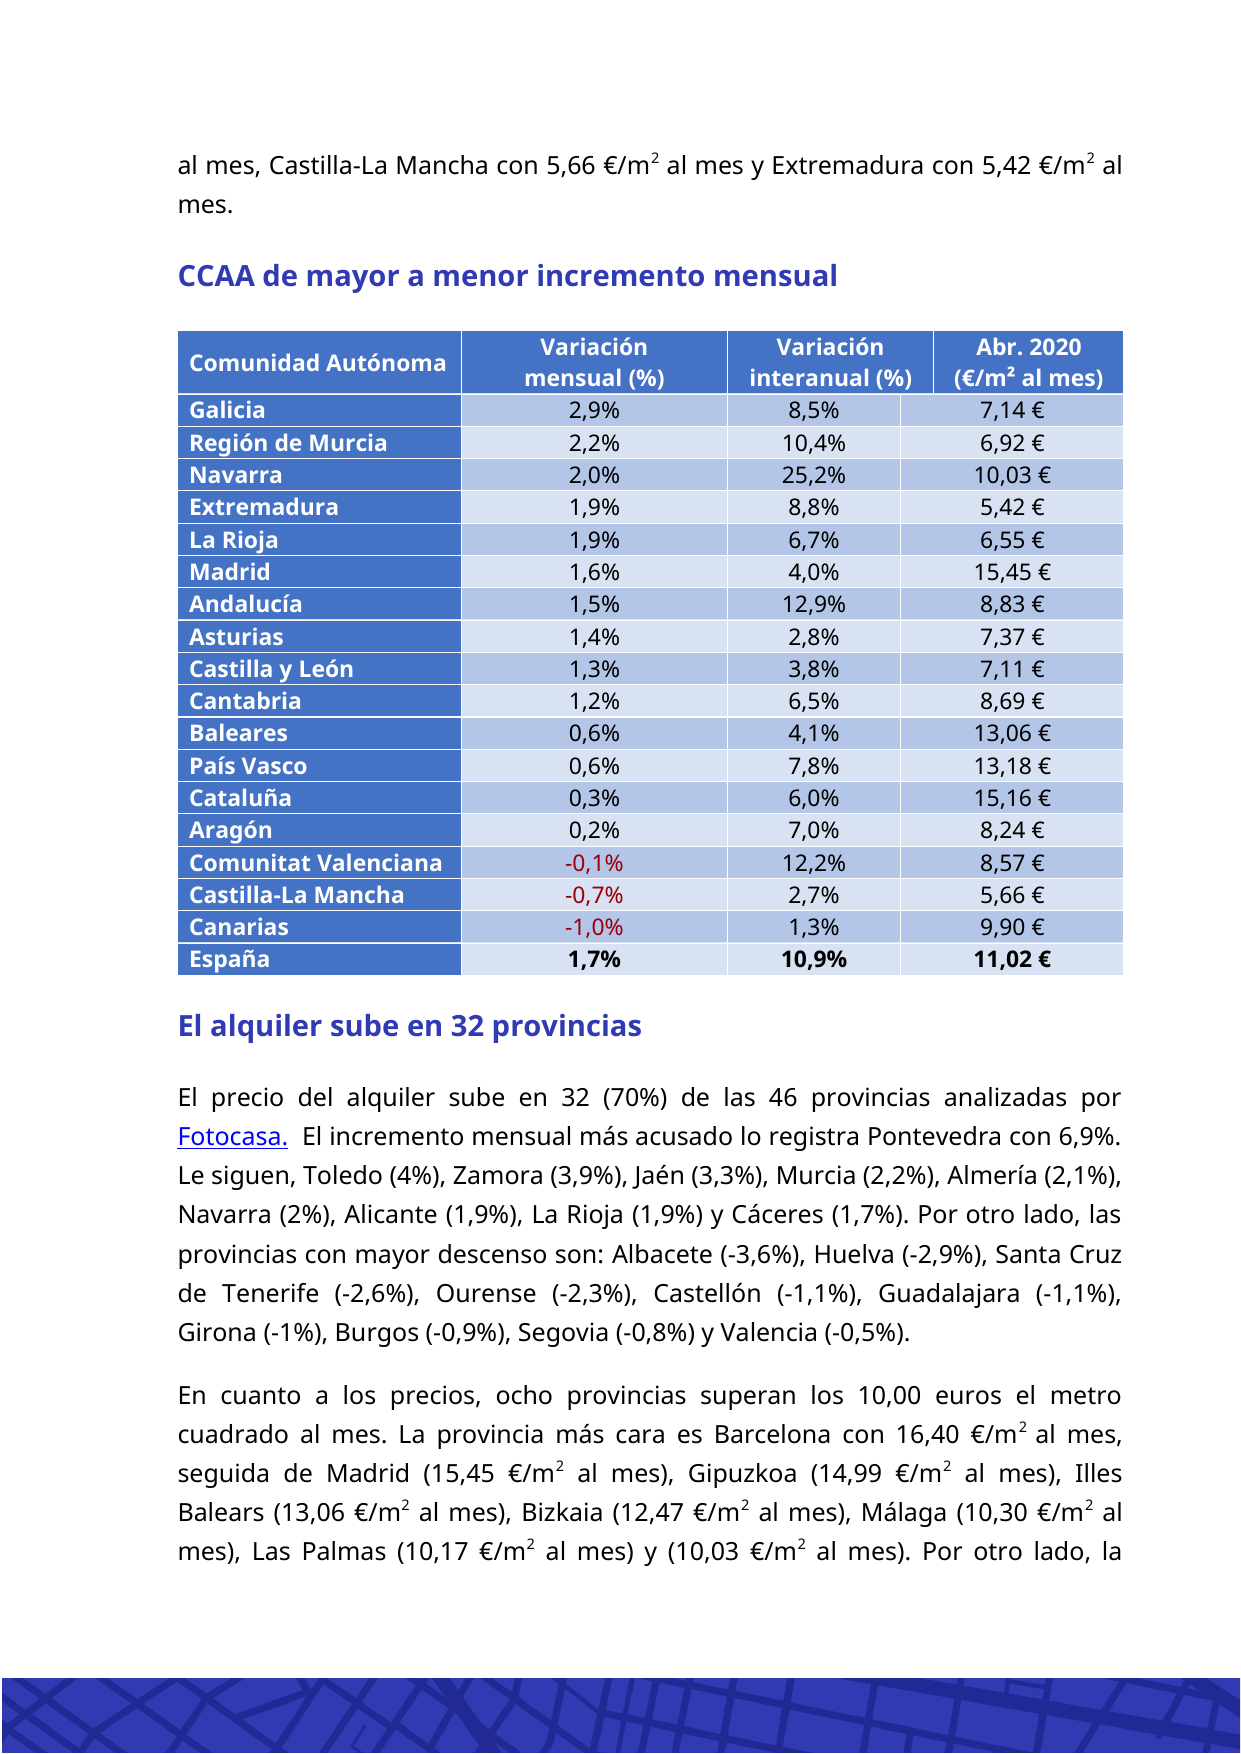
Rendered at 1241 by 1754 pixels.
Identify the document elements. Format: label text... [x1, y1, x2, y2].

table_cell 1,2% [462, 685, 727, 716]
table_cell 0,2% [462, 814, 727, 846]
table_cell 0,6% [462, 750, 727, 781]
text El alquiler sube en 32 provincias [177, 1005, 1123, 1044]
table_cell Extremadura [178, 491, 461, 523]
table_cell 8,57 € [901, 847, 1123, 878]
table_cell 2,8% [728, 621, 900, 652]
table_cell -0,1% [462, 847, 727, 878]
table_cell La Rioja [178, 524, 461, 555]
table_cell 2,9% [462, 395, 727, 426]
table_cell 6,7% [728, 524, 900, 555]
table_cell 7,37 € [901, 621, 1123, 652]
table_cell Región de Murcia [178, 427, 461, 458]
table_header Variación mensual (%) [462, 331, 727, 393]
table_cell 6,5% [728, 685, 900, 716]
table_cell Comunitat Valenciana [178, 847, 461, 878]
table_cell 8,83 € [901, 588, 1123, 619]
table_cell 2,2% [462, 427, 727, 458]
table_cell 6,92 € [901, 427, 1123, 458]
table_cell 3,8% [728, 653, 900, 684]
table_cell Asturias [178, 621, 461, 652]
table_cell 8,69 € [901, 685, 1123, 716]
table_cell 11,02 € [901, 944, 1123, 975]
table_cell Castilla-La Mancha [178, 879, 461, 910]
table_cell 2,0% [462, 459, 727, 490]
table_cell 8,24 € [901, 814, 1123, 846]
table_cell 7,14 € [901, 395, 1123, 426]
table_cell 2,7% [728, 879, 900, 910]
picture [2, 1678, 1241, 1753]
table_header Variación interanual (%) [728, 331, 933, 393]
table_cell Canarias [178, 911, 461, 942]
table_cell 15,16 € [901, 782, 1123, 813]
table_cell Aragón [178, 814, 461, 846]
table_cell -0,7% [462, 879, 727, 910]
table_cell Andalucía [178, 588, 461, 619]
table_cell 1,4% [462, 621, 727, 652]
table_cell 12,2% [728, 847, 900, 878]
table_header Comunidad Autónoma [178, 331, 461, 393]
table_cell 1,7% [462, 944, 727, 975]
table_cell -1,0% [462, 911, 727, 942]
table_cell 10,9% [728, 944, 900, 975]
table_cell 4,1% [728, 718, 900, 749]
table_cell 5,66 € [901, 879, 1123, 910]
table_cell Castilla y León [178, 653, 461, 684]
table_cell 7,0% [728, 814, 900, 846]
table_cell Navarra [178, 459, 461, 490]
table_cell País Vasco [178, 750, 461, 781]
table_cell Cantabria [178, 685, 461, 716]
table_cell Madrid [178, 556, 461, 587]
table_cell 25,2% [728, 459, 900, 490]
table_cell 1,6% [462, 556, 727, 587]
table_cell 12,9% [728, 588, 900, 619]
table_cell 0,3% [462, 782, 727, 813]
table_cell 10,4% [728, 427, 900, 458]
table_cell 13,18 € [901, 750, 1123, 781]
table_cell 1,3% [462, 653, 727, 684]
table_cell 8,8% [728, 491, 900, 523]
table_cell 0,6% [462, 718, 727, 749]
table_cell 7,8% [728, 750, 900, 781]
table_cell 10,03 € [901, 459, 1123, 490]
text CCAA de mayor a menor incremento mensual [177, 255, 1123, 295]
table_cell 8,5% [728, 395, 900, 426]
text El precio del alquiler sube en 32 (70%) de las 46 provincias analizadas por Fotocasa. El incremento mensual más acusado lo registra Pontevedra con 6,9%. Le siguen, Toledo (4%), Zamora (3,9%), Jaén (3,3%), Murcia (2,2%), Almería (2,1%), Navarra (2%), Alicante (1,9%), La Rioja (1,9%) y Cáceres (1,7%). Por otro lado, las provincias con mayor descenso son: Albacete (-3,6%), Huelva (-2,9%), Santa Cruz de Tenerife (-2,6%), Ourense (-2,3%), Castellón (-1,1%), Guadalajara (-1,1%), Girona (-1%), Burgos (-0,9%), Segovia (-0,8%) y Valencia (-0,5%). [177, 1080, 1123, 1349]
table_cell 1,3% [728, 911, 900, 942]
table_cell 9,90 € [901, 911, 1123, 942]
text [177, 1377, 1123, 1568]
table_header Abr. 2020 (€/m² al mes) [934, 331, 1123, 393]
table_cell 1,9% [462, 491, 727, 523]
table_cell 7,11 € [901, 653, 1123, 684]
table_cell Galicia [178, 395, 461, 426]
table_cell 1,5% [462, 588, 727, 619]
table_cell 4,0% [728, 556, 900, 587]
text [177, 148, 1123, 221]
table_cell 5,42 € [901, 491, 1123, 523]
table_cell Baleares [178, 718, 461, 749]
table_cell 6,0% [728, 782, 900, 813]
table_cell España [178, 944, 461, 975]
table_cell Cataluña [178, 782, 461, 813]
table_cell 13,06 € [901, 718, 1123, 749]
table_cell 6,55 € [901, 524, 1123, 555]
table_cell 15,45 € [901, 556, 1123, 587]
table_cell 1,9% [462, 524, 727, 555]
